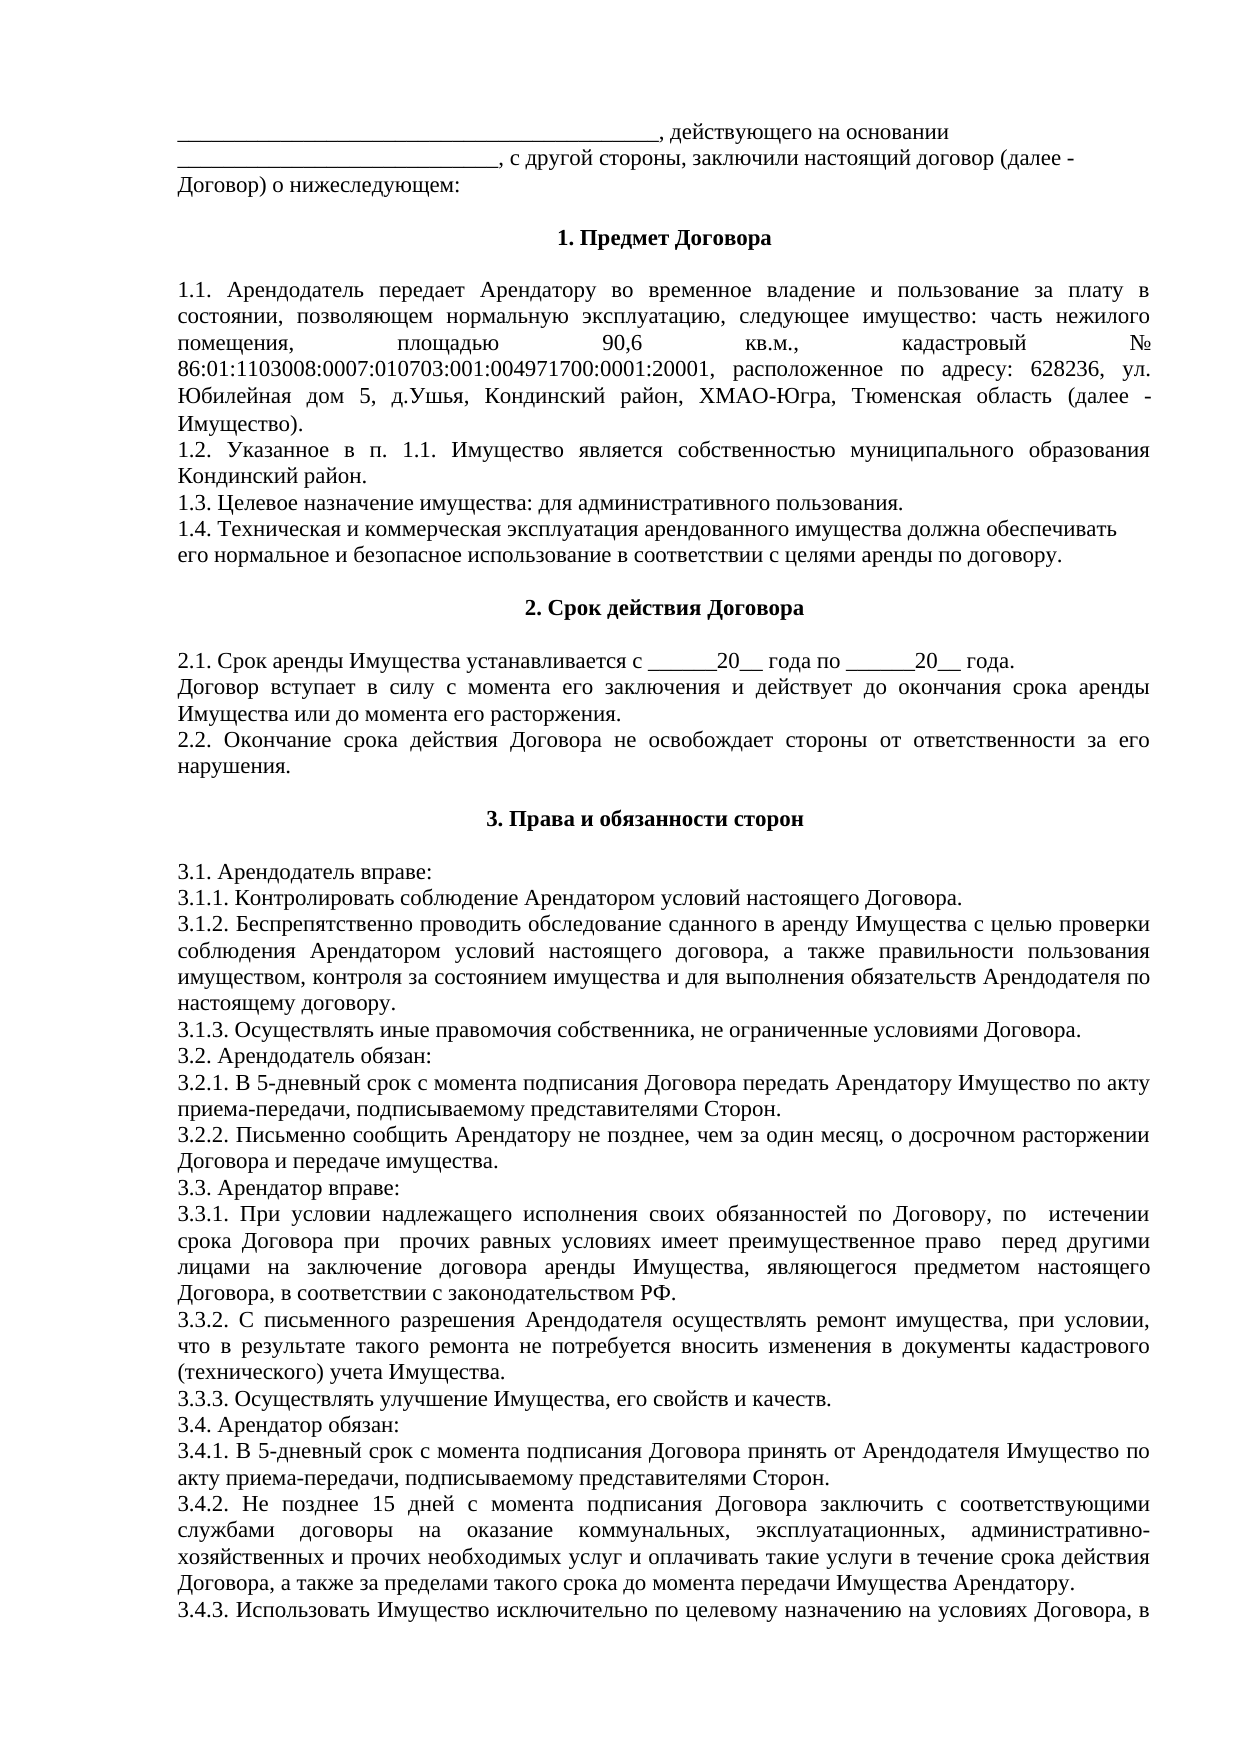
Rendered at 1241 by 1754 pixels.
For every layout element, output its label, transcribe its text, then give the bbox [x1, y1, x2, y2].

text 3.1.1. Контролировать соблюдение Арендатором условий настоящего Договора. [177, 884, 1152, 910]
text 3.2.1. В 5-дневный срок с момента подписания Договора передать Арендатору Имущество по акту приема-передачи, подписываемому представителями Сторон. [177, 1068, 1152, 1121]
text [177, 118, 1152, 197]
text 3.4.1. В 5-дневный срок с момента подписания Договора принять от Арендодателя Имущество по акту приема-передачи, подписываемому представителями Сторон. [177, 1437, 1152, 1490]
text 1.3. Целевое назначение имущества: для административного пользования. [177, 489, 1152, 515]
text 3.3.3. Осуществлять улучшение Имущества, его свойств и качеств. [177, 1385, 1152, 1411]
text 3.3.2. С письменного разрешения Арендодателя осуществлять ремонт имущества, при условии, что в результате такого ремонта не потребуется вносить изменения в документы кадастрового (технического) учета Имущества. [177, 1306, 1152, 1385]
text 3.3. Арендатор вправе: [177, 1174, 1152, 1200]
text 2. Срок действия Договора [177, 594, 1152, 621]
text 1.1. Арендодатель передает Арендатору во временное владение и пользование за плату в состоянии, позволяющем нормальную эксплуатацию, следующее имущество: часть нежилого помещения, площадью 90,6 кв.м., кадастровый № 86:01:1103008:0007:010703:001:004971700:0001:20001, расположенное по адресу: 628236, ул. Юбилейная дом 5, д.Ушья, Кондинский район, ХМАО-Югра, Тюменская область (далее - Имущество). [177, 276, 1152, 436]
text 3.2. Арендодатель обязан: [177, 1042, 1152, 1068]
text Договор вступает в силу с момента его заключения и действует до окончания срока аренды Имущества или до момента его расторжения. [177, 673, 1152, 726]
text 1.4. Техническая и коммерческая эксплуатация арендованного имущества должна обеспечивать его нормальное и безопасное использование в соответствии с целями аренды по договору. [177, 515, 1152, 568]
text 2.1. Срок аренды Имущества устанавливается с ______20__ года по ______20__ года. [177, 647, 1152, 673]
text 3.1.3. Осуществлять иные правомочия собственника, не ограниченные условиями Договора. [177, 1016, 1152, 1042]
text 3.4. Арендатор обязан: [177, 1411, 1152, 1437]
text 3.1. Арендодатель вправе: [177, 858, 1152, 884]
text 1. Предмет Договора [177, 223, 1152, 250]
text 3.3.1. При условии надлежащего исполнения своих обязанностей по Договору, по истечении срока Договора при прочих равных условиях имеет преимущественное право перед другими лицами на заключение договора аренды Имущества, являющегося предметом настоящего Договора, в соответствии с законодательством РФ. [177, 1200, 1152, 1306]
text 2.2. Окончание срока действия Договора не освобождает стороны от ответственности за его нарушения. [177, 726, 1152, 779]
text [177, 1596, 1152, 1622]
text 3.1.2. Беспрепятственно проводить обследование сданного в аренду Имущества с целью проверки соблюдения Арендатором условий настоящего договора, а также правильности пользования имуществом, контроля за состоянием имущества и для выполнения обязательств Арендодателя по настоящему договору. [177, 910, 1152, 1016]
text 3.4.2. Не позднее 15 дней с момента подписания Договора заключить с соответствующими службами договоры на оказание коммунальных, эксплуатационных, административно-хозяйственных и прочих необходимых услуг и оплачивать такие услуги в течение срока действия Договора, а также за пределами такого срока до момента передачи Имущества Арендатору. [177, 1490, 1152, 1596]
text 1.2. Указанное в п. 1.1. Имущество является собственностью муниципального образования Кондинский район. [177, 436, 1152, 489]
text 3. Права и обязанности сторон [177, 805, 1152, 831]
text 3.2.2. Письменно сообщить Арендатору не позднее, чем за один месяц, о досрочном расторжении Договора и передаче имущества. [177, 1121, 1152, 1174]
